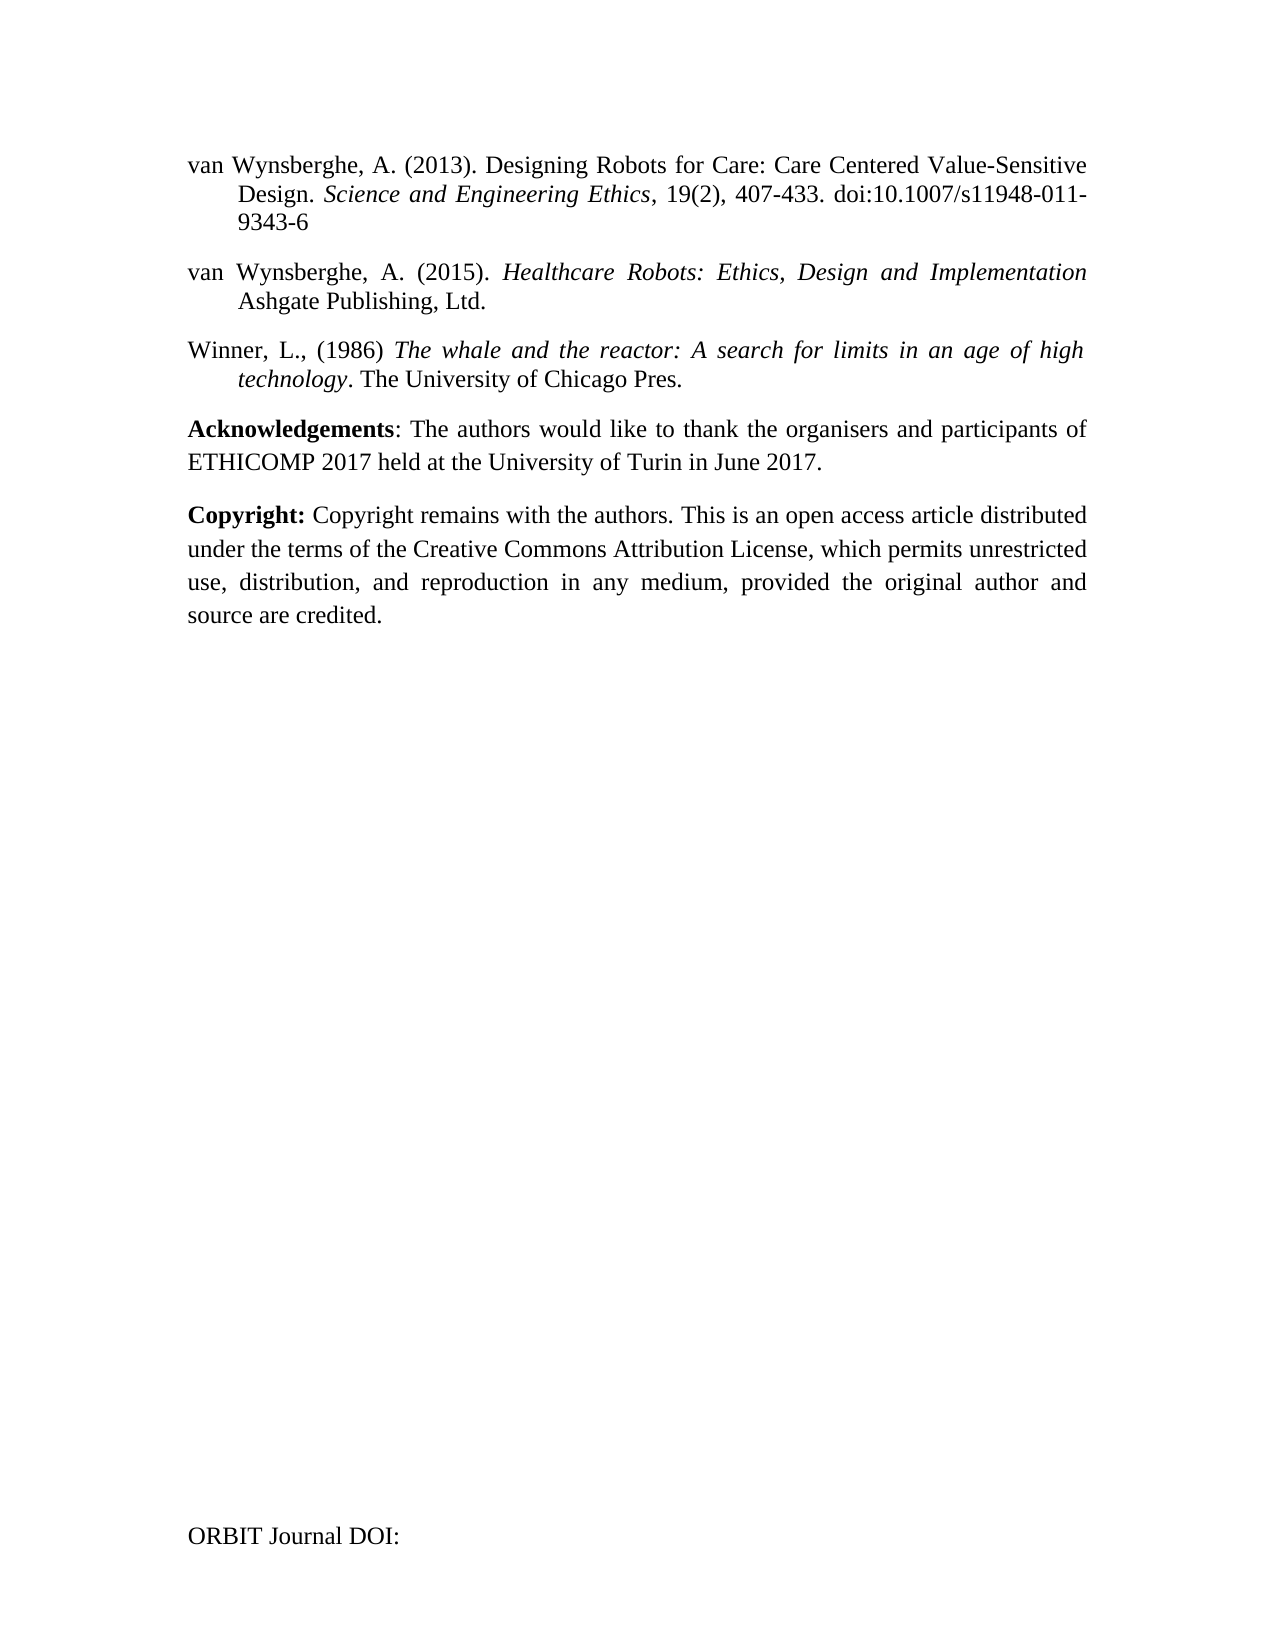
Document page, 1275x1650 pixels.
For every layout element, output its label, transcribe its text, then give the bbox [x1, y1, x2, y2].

text Copyright: Copyright remains with the authors. This is an open access article distributed under the terms of the Creative Commons Attribution License, which permits unrestricted use, distribution, and reproduction in any medium, provided the original author and source are credited. [187, 501, 1087, 628]
text Acknowledgements: The authors would like to thank the organisers and participants of ETHICOMP 2017 held at the University of Turin in June 2017. [187, 414, 1087, 476]
text van Wynsberghe, A. (2015). Healthcare Robots: Ethics, Design and Implementation Ashgate Publishing, Ltd. [187, 257, 1087, 314]
text Winner, L., (1986) The whale and the reactor: A search for limits in an age of high technology. The University of Chicago Pres. [187, 335, 1087, 393]
text van Wynsberghe, A. (2013). Designing Robots for Care: Care Centered Value-Sensitive Design. Science and Engineering Ethics, 19(2), 407-433. doi:10.1007/s11948-011-9343-6 [187, 150, 1087, 236]
